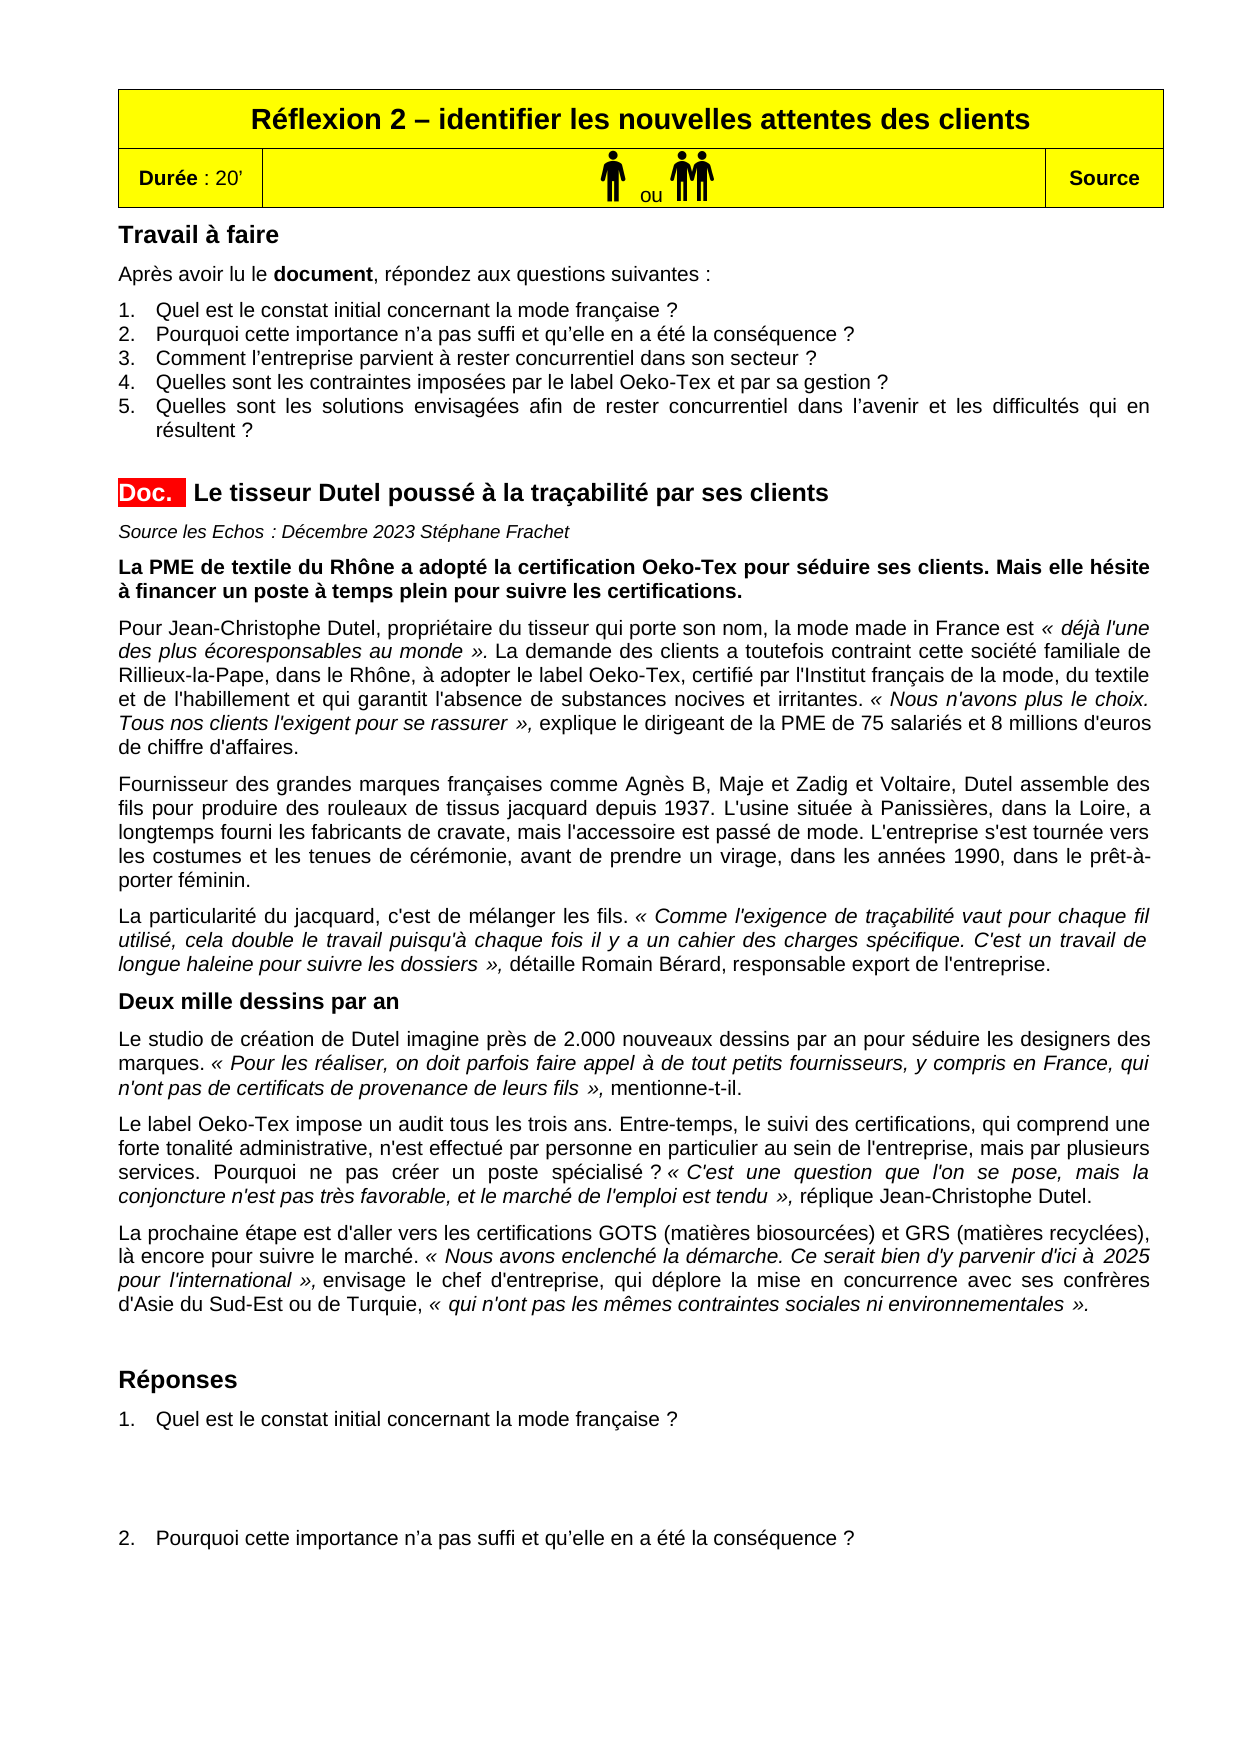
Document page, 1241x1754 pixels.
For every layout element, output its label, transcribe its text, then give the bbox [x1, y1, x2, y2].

text Réponses [118, 1365, 1152, 1394]
subtitle Deux mille dessins par an [118, 988, 1152, 1014]
list Quel est le constat initial concernant la mode française ? [118, 298, 1152, 322]
list Comment l’entreprise parvient à rester concurrentiel dans son secteur ? [118, 346, 1152, 370]
table_cell Durée : 20’ [119, 149, 262, 207]
text Pour Jean-Christophe Dutel, propriétaire du tisseur qui porte son nom, la mode made in France est « déjà l'une des plus écoresponsables au monde ». La demande des clients a toutefois contraint cette société familiale de Rillieux-la-Pape, dans le Rhône, à adopter le label Oeko-Tex, certifié par l'Institut français de la mode, du textile et de l'habillement et qui garantit l'absence de substances nocives et irritantes. « Nous n'avons plus le choix. Tous nos clients l'exigent pour se rassurer », explique le dirigeant de la PME de 75 salariés et 8 millions d'euros de chiffre d'affaires. [118, 615, 1152, 759]
subtitle La PME de textile du Rhône a adopté la certification Oeko-Tex pour séduire ses clients. Mais elle hésite à financer un poste à temps plein pour suivre les certifications. [118, 555, 1152, 603]
text Source les Echos : Décembre 2023 Stéphane Frachet [118, 519, 1152, 542]
table_header Réflexion 2 – identifier les nouvelles attentes des clients [119, 90, 1163, 148]
table_cell Source [1046, 149, 1163, 207]
text Fournisseur des grandes marques françaises comme Agnès B, Maje et Zadig et Voltaire, Dutel assemble des fils pour produire des rouleaux de tissus jacquard depuis 1937. L'usine située à Panissières, dans la Loire, a longtemps fourni les fabricants de cravate, mais l'accessoire est passé de mode. L'entreprise s'est tournée vers les costumes et les tenues de cérémonie, avant de prendre un virage, dans les années 1990, dans le prêt-à-porter féminin. [118, 772, 1152, 891]
list Quelles sont les solutions envisagées afin de rester concurrentiel dans l’avenir et les difficultés qui en résultent ? [118, 394, 1152, 442]
picture [586, 149, 640, 203]
text La particularité du jacquard, c'est de mélanger les fils. « Comme l'exigence de traçabilité vaut pour chaque fil utilisé, cela double le travail puisqu'à chaque fois il y a un cahier des charges spécifique. C'est un travail de longue haleine pour suivre les dossiers », détaille Romain Bérard, responsable export de l'entreprise. [118, 904, 1152, 976]
picture [662, 149, 722, 203]
table_cell ou [263, 149, 1045, 207]
text La prochaine étape est d'aller vers les certifications GOTS (matières biosourcées) et GRS (matières recyclées), là encore pour suivre le marché. « Nous avons enclenché la démarche. Ce serait bien d'y parvenir d'ici à 2025 pour l'international », envisage le chef d'entreprise, qui déplore la mise en concurrence avec ses confrères d'Asie du Sud-Est ou de Turquie, « qui n'ont pas les mêmes contraintes sociales ni environnementales ». [118, 1220, 1152, 1316]
text Le label Oeko-Tex impose un audit tous les trois ans. Entre-temps, le suivi des certifications, qui comprend une forte tonalité administrative, n'est effectué par personne en particulier au sein de l'entreprise, mais par plusieurs services. Pourquoi ne pas créer un poste spécialisé ? « C'est une question que l'on se pose, mais la conjoncture n'est pas très favorable, et le marché de l'emploi est tendu », réplique Jean-Christophe Dutel. [118, 1112, 1152, 1208]
list Quel est le constat initial concernant la mode française ? [118, 1406, 1152, 1430]
text Doc. Le tisseur Dutel poussé à la traçabilité par ses clients [186, 478, 1152, 507]
list Pourquoi cette importance n’a pas suffi et qu’elle en a été la conséquence ? [118, 322, 1152, 346]
text Travail à faire [118, 220, 1152, 249]
list Quelles sont les contraintes imposées par le label Oeko-Tex et par sa gestion ? [118, 370, 1152, 394]
text Le studio de création de Dutel imagine près de 2.000 nouveaux dessins par an pour séduire les designers des marques. « Pour les réaliser, on doit parfois faire appel ﻿à de tout petits fournisseurs, y compris en France, qui n'ont pas de certificats de provenance de leurs fils », mentionne-t-il. [118, 1027, 1152, 1099]
list Pourquoi cette importance n’a pas suffi et qu’elle en a été la conséquence ? [118, 1526, 1152, 1550]
text Après avoir lu le document, répondez aux questions suivantes : [118, 262, 1152, 286]
